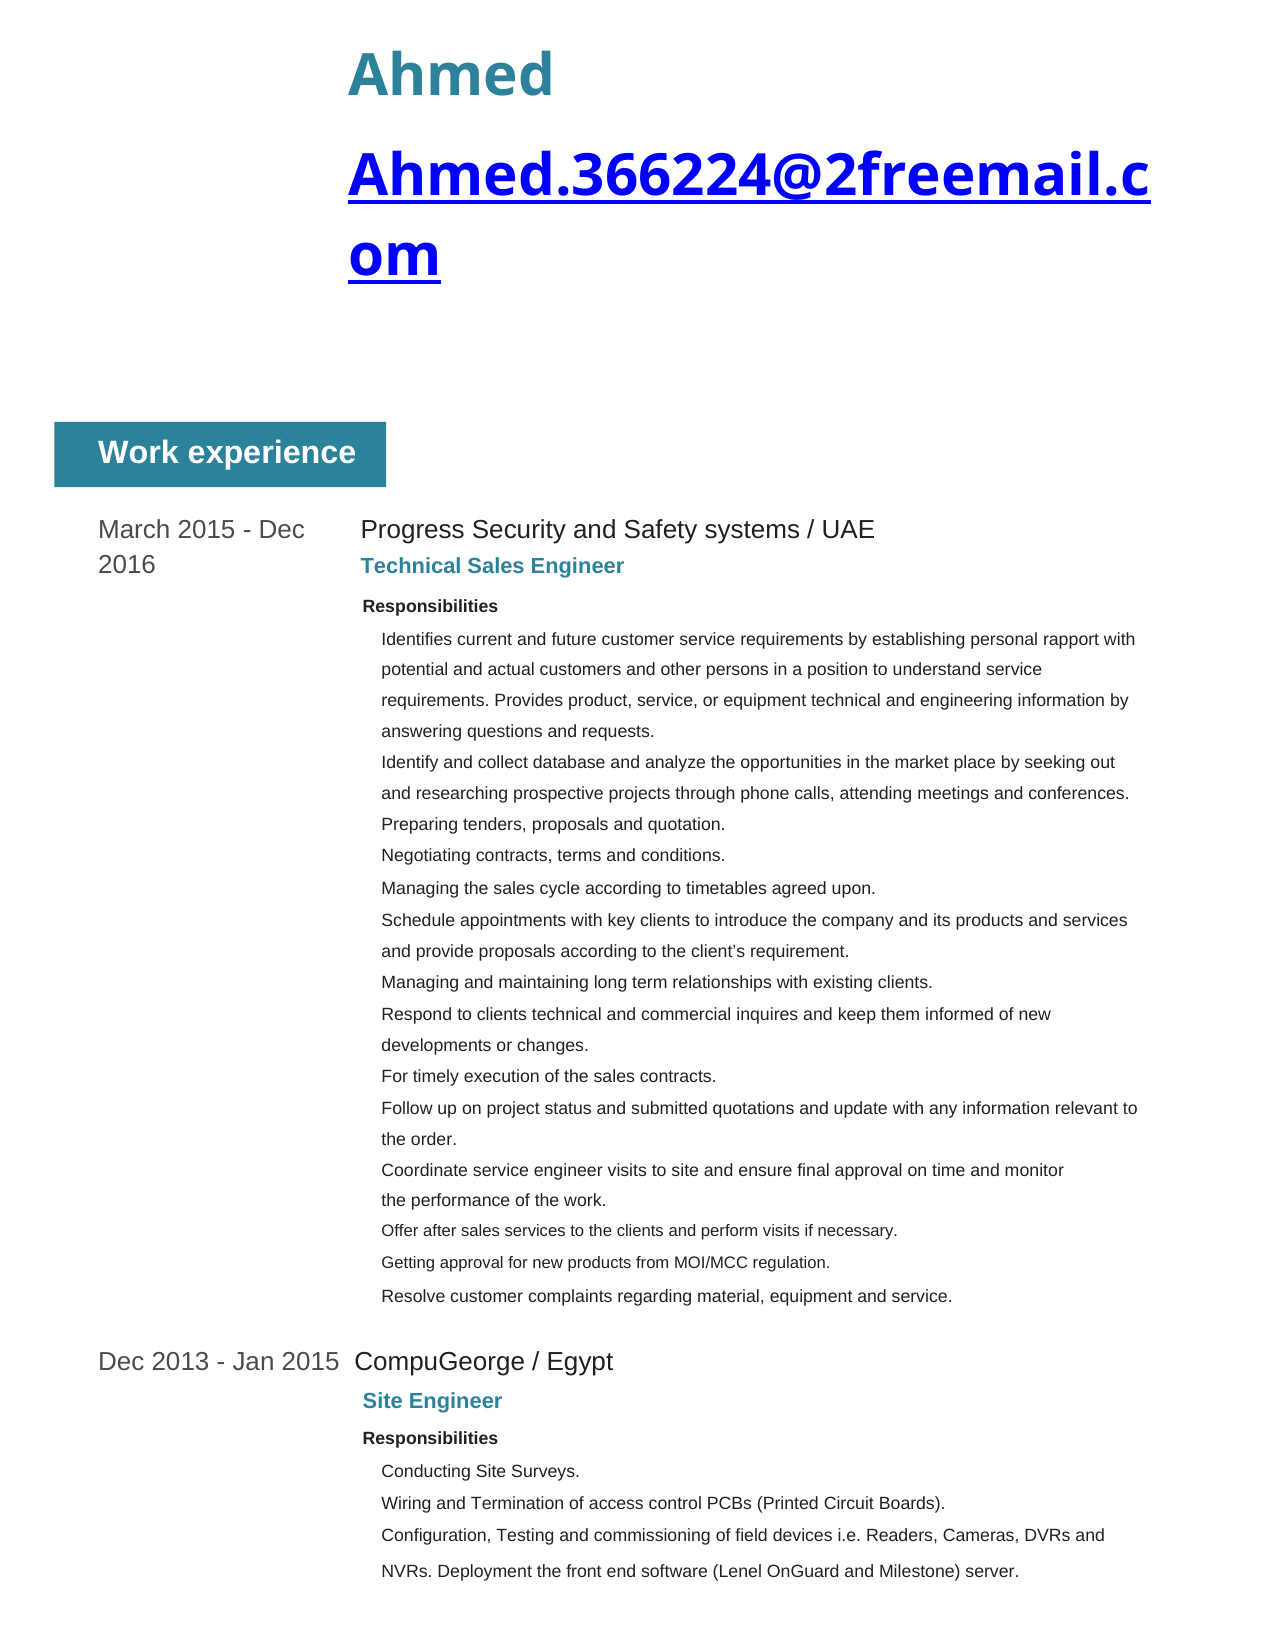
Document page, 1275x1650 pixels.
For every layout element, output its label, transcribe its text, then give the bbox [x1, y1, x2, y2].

text Wiring and Termination of access control PCBs (Printed Circuit Boards). [381, 1493, 1164, 1513]
text Ahmed [348, 33, 1164, 112]
text Follow up on project status and submitted quotations and update with any information relevant to the order. [381, 1098, 1164, 1149]
text For timely execution of the sales contracts. [381, 1065, 1164, 1086]
text Work experience [98, 433, 1164, 470]
text Conducting Site Surveys. [381, 1460, 1164, 1481]
text Resolve customer complaints regarding material, equipment and service. [381, 1285, 1164, 1306]
text Configuration, Testing and commissioning of field devices i.e. Readers, Cameras, DVRs and NVRs. Deployment the front end software (Lenel OnGuard and Milestone) server. [381, 1525, 1158, 1581]
text Dec 2013 - Jan 2015 CompuGeorge / Egypt [98, 1346, 1164, 1376]
text March 2015 - Dec Progress Security and Safety systems / UAE [98, 514, 1164, 544]
text Schedule appointments with key clients to introduce the company and its products and services and provide proposals according to the client’s requirement. [381, 910, 1158, 961]
text Responsibilities [362, 596, 1164, 616]
text Offer after sales services to the clients and perform visits if necessary. Getting approval for new products from MOI/MCC regulation. [381, 1221, 927, 1272]
text Negotiating contracts, terms and conditions. [381, 845, 1164, 865]
text Responsibilities [362, 1428, 1164, 1448]
text 2016 Technical Sales Engineer [98, 549, 1164, 579]
text Managing and maintaining long term relationships with existing clients. [381, 971, 1164, 992]
text Coordinate service engineer visits to site and ensure final approval on time and monitor the performance of the work. [381, 1159, 1089, 1210]
text Site Engineer [362, 1388, 1164, 1413]
text Respond to clients technical and commercial inquires and keep them informed of new developments or changes. [381, 1004, 1162, 1055]
text Identifies current and future customer service requirements by establishing personal rapport with potential and actual customers and other persons in a position to understand service requirements. Provides product, service, or equipment technical and engineering information by answering questions and requests. [381, 628, 1152, 741]
text Ahmed.366224@2freemail.com [348, 133, 1164, 292]
text Managing the sales cycle according to timetables agreed upon. [381, 877, 1164, 898]
text Identify and collect database and analyze the opportunities in the market place by seeking out and researching prospective projects through phone calls, attending meetings and conferences. Preparing tenders, proposals and quotation. [381, 751, 1146, 834]
